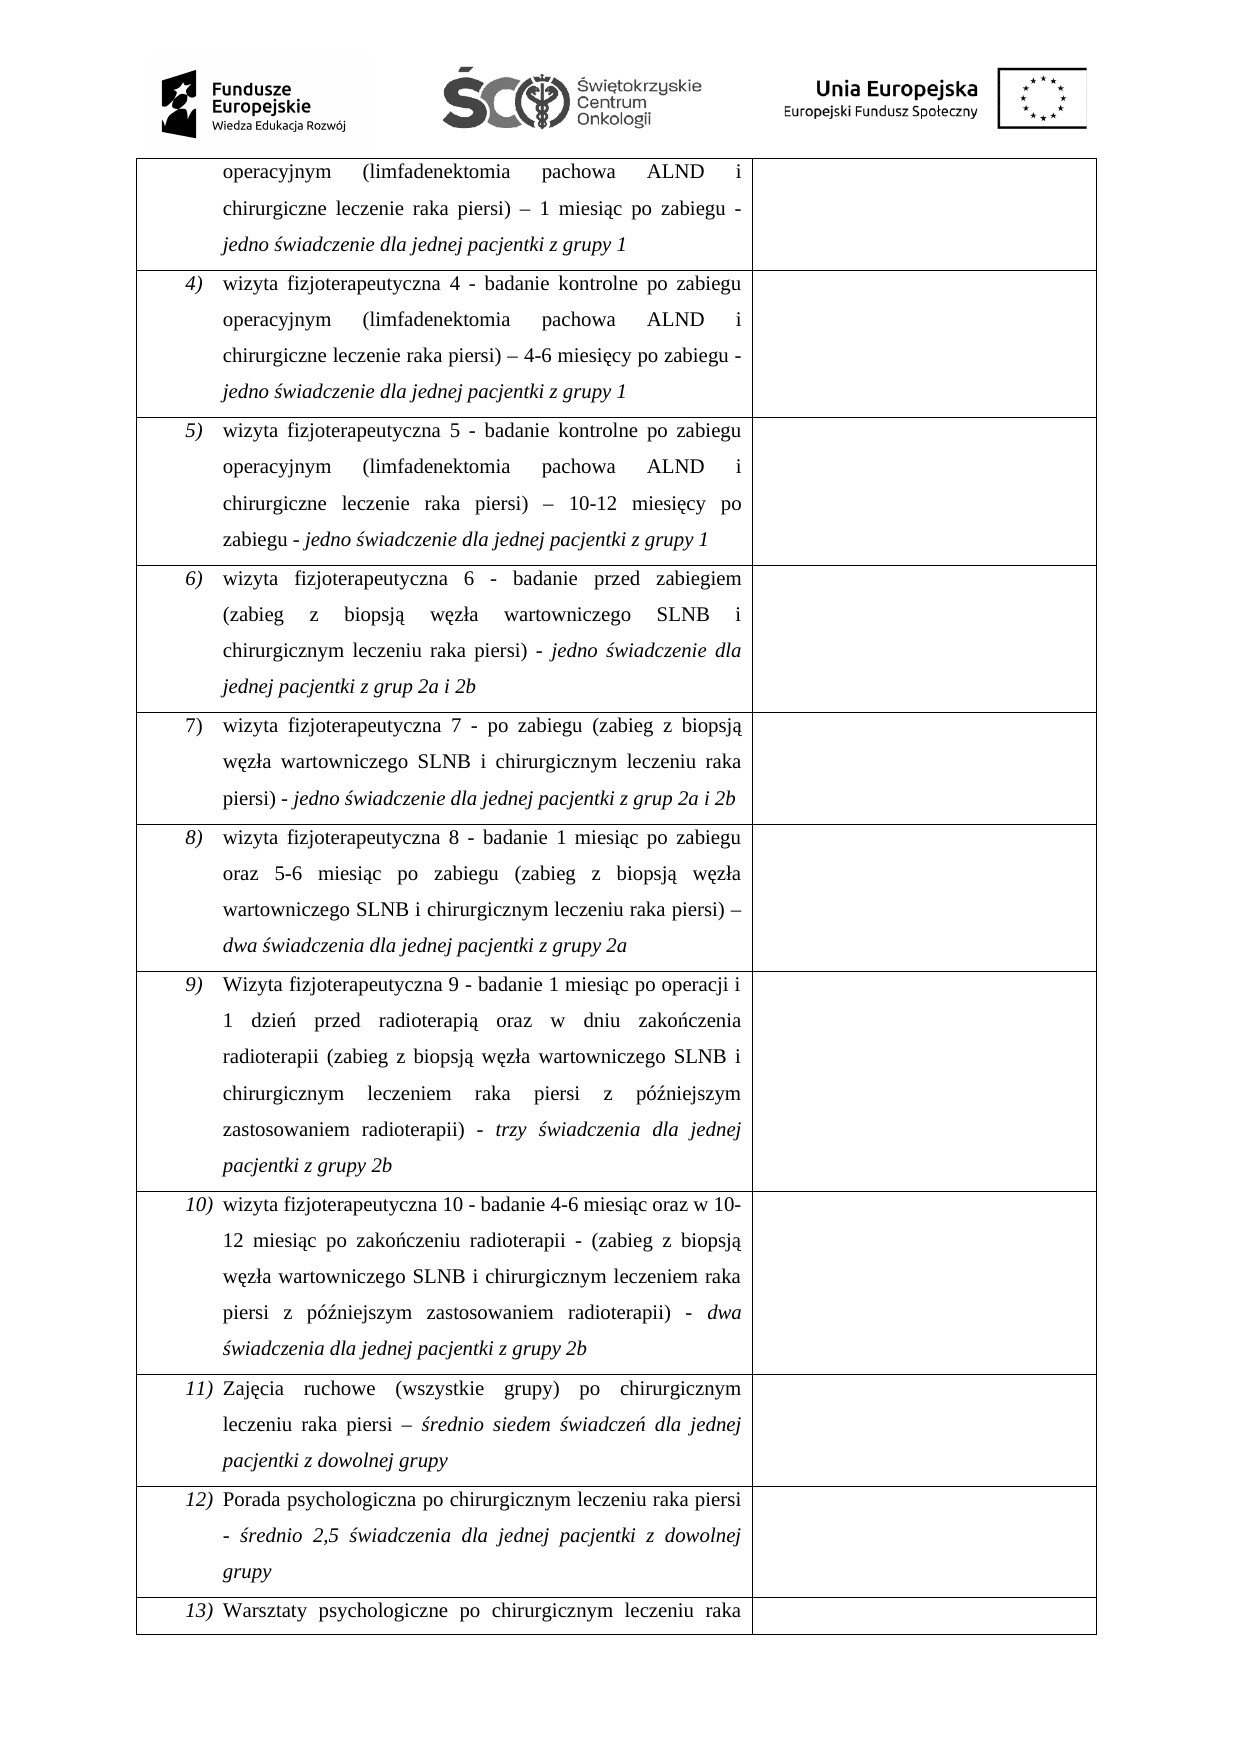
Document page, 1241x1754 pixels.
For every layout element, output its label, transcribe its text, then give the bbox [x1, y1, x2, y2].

picture [377, 55, 766, 159]
table_cell Porada psychologiczna po chirurgicznym leczeniu raka piersi - średnio 2,5 świadczenia dla jednej pacjentki z dowolnej grupy [137, 1487, 752, 1597]
table_cell [753, 825, 1096, 971]
table_cell [753, 713, 1096, 824]
table_cell [753, 972, 1096, 1191]
table_cell wizyta fizjoterapeutyczna 10 - badanie 4-6 miesiąc oraz w 10-12 miesiąc po zakończeniu radioterapii - (zabieg z biopsją węzła wartowniczego SLNB i chirurgicznym leczeniem raka piersi z późniejszym zastosowaniem radioterapii) - dwa świadczenia dla jednej pacjentki z grupy 2b [137, 1192, 752, 1374]
table_cell [753, 159, 1096, 270]
table_cell wizyta fizjoterapeutyczna 4 - badanie kontrolne po zabiegu operacyjnym (limfadenektomia pachowa ALND i chirurgiczne leczenie raka piersi) – 4-6 miesięcy po zabiegu - jedno świadczenie dla jednej pacjentki z grupy 1 [137, 271, 752, 417]
table_cell Zajęcia ruchowe (wszystkie grupy) po chirurgicznym leczeniu raka piersi – średnio siedem świadczeń dla jednej pacjentki z dowolnej grupy [137, 1375, 752, 1486]
table_cell Warsztaty psychologiczne po chirurgicznym leczeniu raka piersi - średnio siedem świadczeń dla jednej pacjentki z dowolnej grupy [137, 1598, 752, 1634]
table_cell wizyta fizjoterapeutyczna 7 - po zabiegu (zabieg z biopsją węzła wartowniczego SLNB i chirurgicznym leczeniu raka piersi) - jedno świadczenie dla jednej pacjentki z grup 2a i 2b [137, 713, 752, 824]
picture [147, 55, 371, 151]
table_cell [753, 1375, 1096, 1486]
picture [784, 55, 1087, 136]
table_cell Wizyta fizjoterapeutyczna 9 - badanie 1 miesiąc po operacji i 1 dzień przed radioterapią oraz w dniu zakończenia radioterapii (zabieg z biopsją węzła wartowniczego SLNB i chirurgicznym leczeniem raka piersi z późniejszym zastosowaniem radioterapii) - trzy świadczenia dla jednej pacjentki z grupy 2b [137, 972, 752, 1191]
table_cell [753, 566, 1096, 712]
table_cell [753, 1192, 1096, 1374]
table_cell [753, 271, 1096, 417]
table_cell [753, 1598, 1096, 1634]
table_cell wizyta fizjoterapeutyczna 6 - badanie przed zabiegiem (zabieg z biopsją węzła wartowniczego SLNB i chirurgicznym leczeniu raka piersi) - jedno świadczenie dla jednej pacjentki z grup 2a i 2b [137, 566, 752, 712]
table_cell [753, 418, 1096, 565]
table_cell wizyta fizjoterapeutyczna 8 - badanie 1 miesiąc po zabiegu oraz 5-6 miesiąc po zabiegu (zabieg z biopsją węzła wartowniczego SLNB i chirurgicznym leczeniu raka piersi) – dwa świadczenia dla jednej pacjentki z grupy 2a [137, 825, 752, 971]
table_cell [753, 1487, 1096, 1597]
table_cell wizyta fizjoterapeutyczna 5 - badanie kontrolne po zabiegu operacyjnym (limfadenektomia pachowa ALND i chirurgiczne leczenie raka piersi) – 10-12 miesięcy po zabiegu - jedno świadczenie dla jednej pacjentki z grupy 1 [137, 418, 752, 565]
